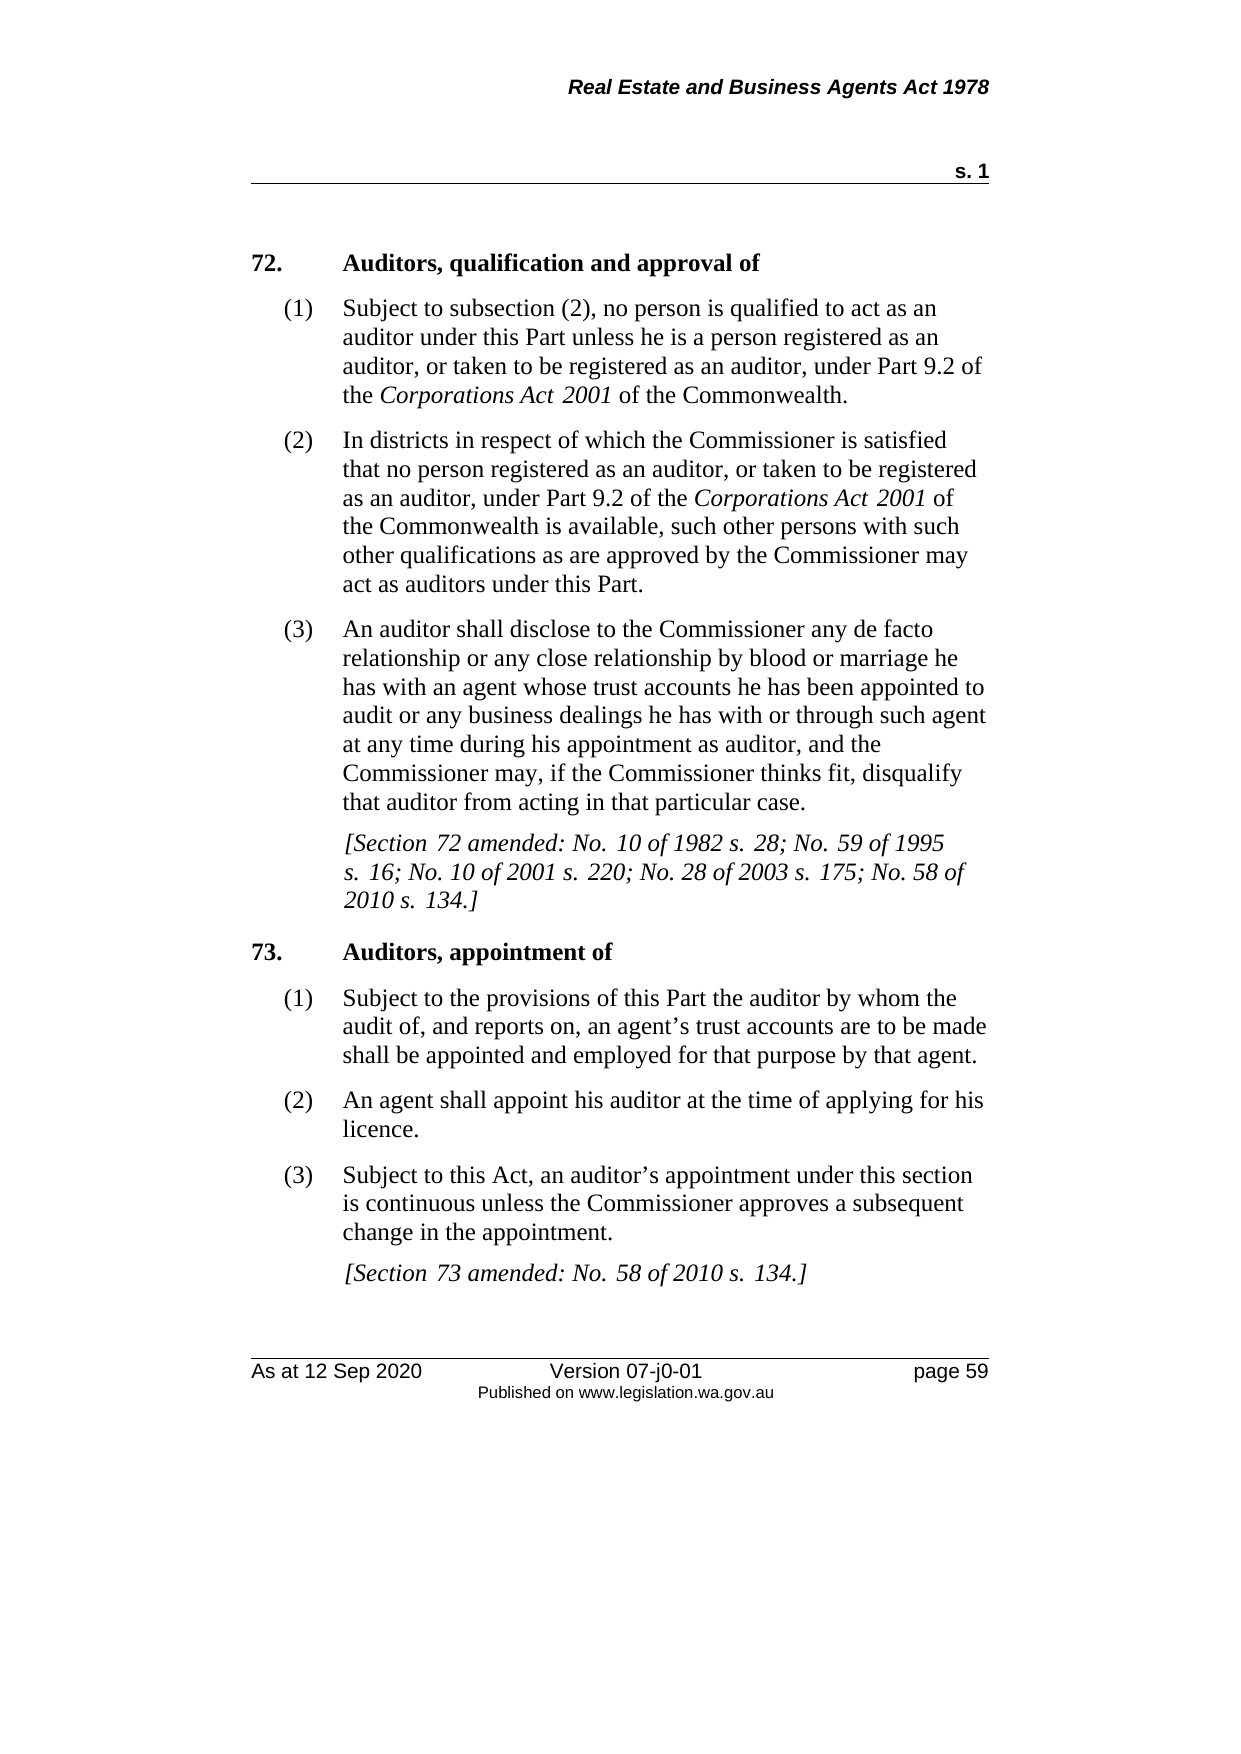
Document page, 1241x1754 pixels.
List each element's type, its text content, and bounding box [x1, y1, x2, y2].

text (2) In districts in respect of which the Commissioner is satisfied that no person registered as an auditor, or taken to be registered as an auditor, under Part 9.2 of the Corporations Act 2001 of the Commonwealth is available, such other persons with such other qualifications as are approved by the Commissioner may act as auditors under this Part. [251, 425, 989, 598]
text (3) An auditor shall disclose to the Commissioner any de facto relationship or any close relationship by blood or marriage he has with an agent whose trust accounts he has been appointed to audit or any business dealings he has with or through such agent at any time during his appointment as auditor, and the Commissioner may, if the Commissioner thinks fit, disqualify that auditor from acting in that particular case. [251, 614, 989, 816]
text [Section 72 amended: No. 10 of 1982 s. 28; No. 59 of 1995 s. 16; No. 10 of 2001 s. 220; No. 28 of 2003 s. 175; No. 58 of 2010 s. 134.] [251, 828, 989, 914]
text (3) Subject to this Act, an auditor’s appointment under this section is continuous unless the Commissioner approves a subsequent change in the appointment. [251, 1160, 989, 1246]
text (2) An agent shall appoint his auditor at the time of applying for his licence. [251, 1086, 989, 1143]
subtitle 72. Auditors, qualification and approval of [251, 248, 989, 277]
subtitle 73. Auditors, appointment of [251, 937, 989, 966]
text (1) Subject to the provisions of this Part the auditor by whom the audit of, and reports on, an agent’s trust accounts are to be made shall be appointed and employed for that purpose by that agent. [251, 983, 989, 1069]
text [Section 73 amended: No. 58 of 2010 s. 134.] [251, 1258, 989, 1287]
text (1) Subject to subsection (2), no person is qualified to act as an auditor under this Part unless he is a person registered as an auditor, or taken to be registered as an auditor, under Part 9.2 of the Corporations Act 2001 of the Commonwealth. [251, 293, 989, 408]
